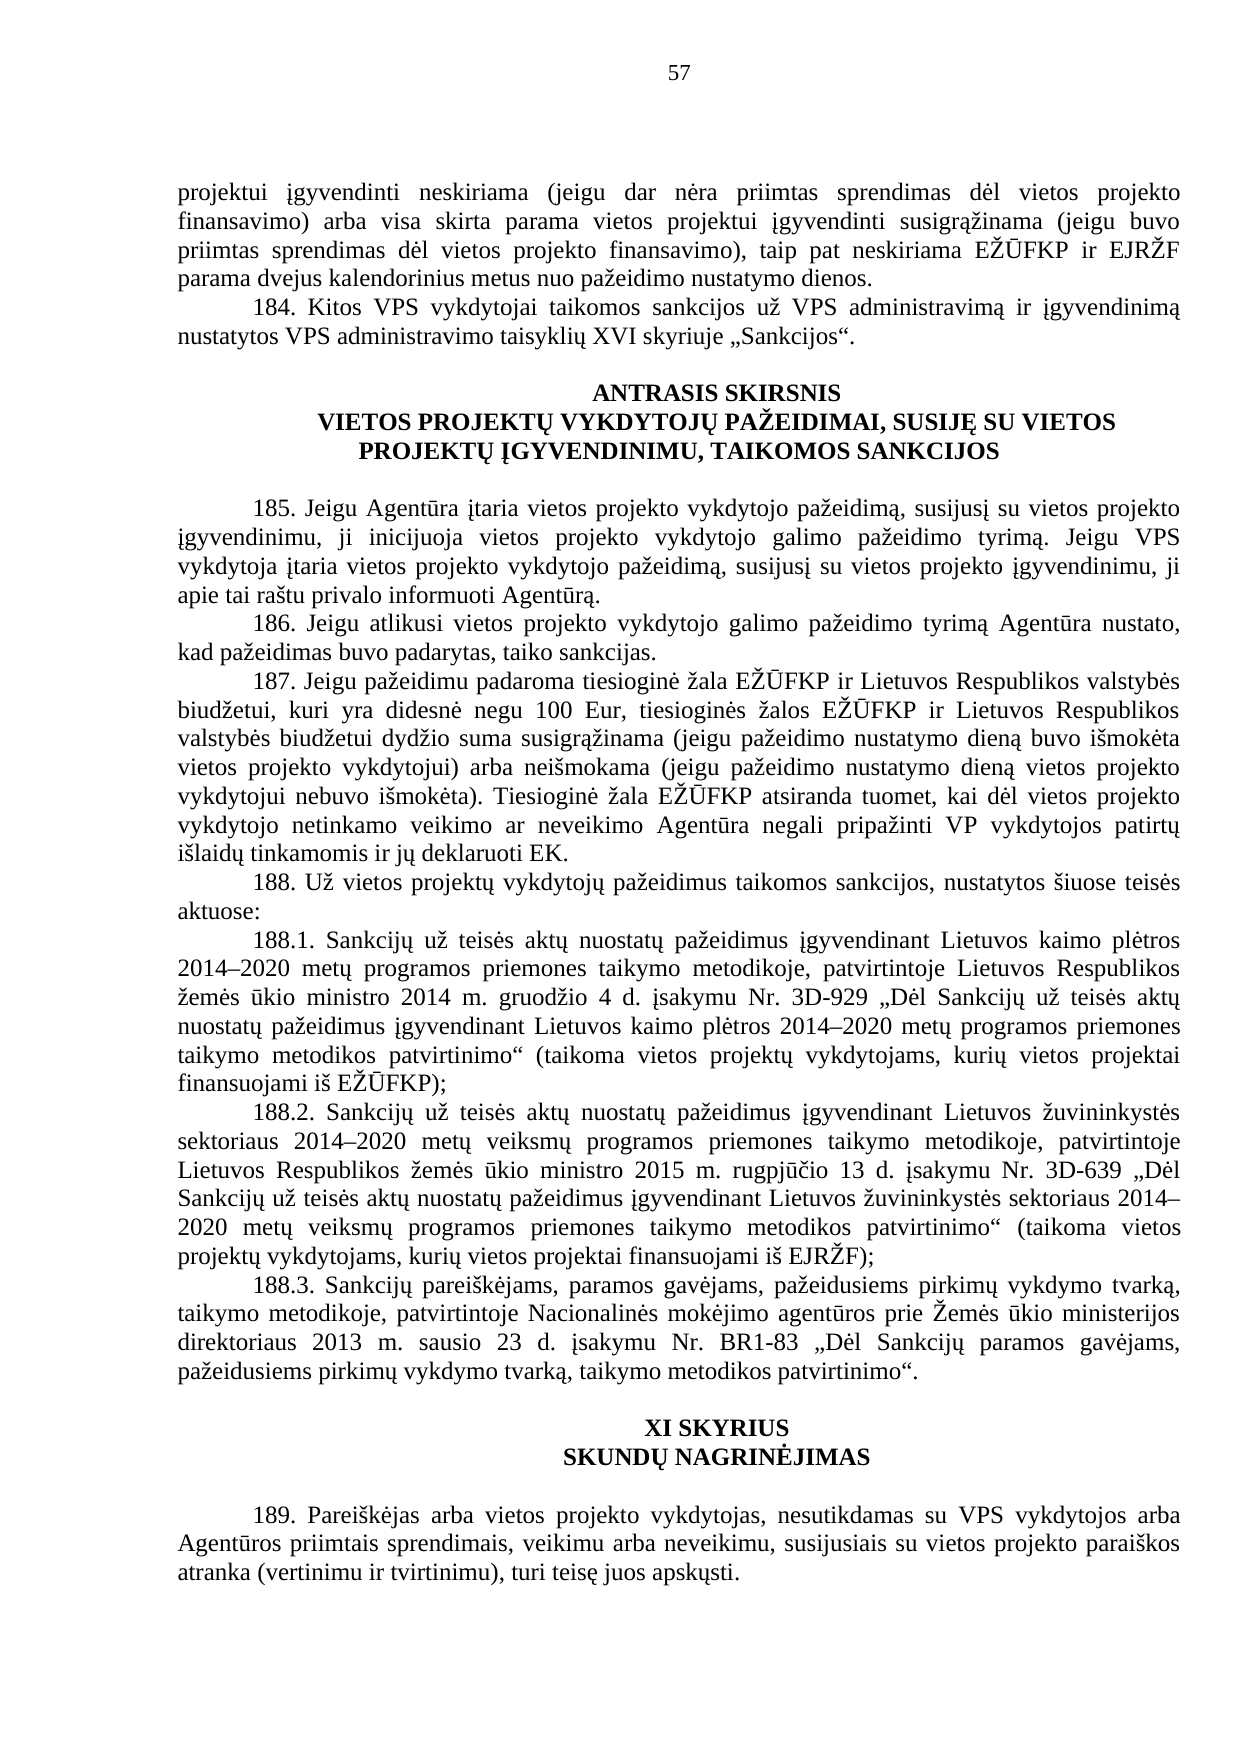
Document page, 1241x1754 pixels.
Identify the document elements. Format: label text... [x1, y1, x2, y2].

text 188.3. Sankcijų pareiškėjams, paramos gavėjams, pažeidusiems pirkimų vykdymo tvarką, taikymo metodikoje, patvirtintoje Nacionalinės mokėjimo agentūros prie Žemės ūkio ministerijos direktoriaus 2013 m. sausio 23 d. įsakymu Nr. BR1-83 „Dėl Sankcijų paramos gavėjams, pažeidusiems pirkimų vykdymo tvarką, taikymo metodikos patvirtinimo“. [177, 1270, 1181, 1385]
text 188.2. Sankcijų už teisės aktų nuostatų pažeidimus įgyvendinant Lietuvos žuvininkystės sektoriaus 2014–2020 metų veiksmų programos priemones taikymo metodikoje, patvirtintoje Lietuvos Respublikos žemės ūkio ministro 2015 m. rugpjūčio 13 d. įsakymu Nr. 3D-639 „Dėl Sankcijų už teisės aktų nuostatų pažeidimus įgyvendinant Lietuvos žuvininkystės sektoriaus 2014–2020 metų veiksmų programos priemones taikymo metodikos patvirtinimo“ (taikoma vietos projektų vykdytojams, kurių vietos projektai finansuojami iš EJRŽF); [177, 1097, 1181, 1270]
text 185. Jeigu Agentūra įtaria vietos projekto vykdytojo pažeidimą, susijusį su vietos projekto įgyvendinimu, ji inicijuoja vietos projekto vykdytojo galimo pažeidimo tyrimą. Jeigu VPS vykdytoja įtaria vietos projekto vykdytojo pažeidimą, susijusį su vietos projekto įgyvendinimu, ji apie tai raštu privalo informuoti Agentūrą. [177, 493, 1181, 608]
text XI SKYRIUS [177, 1413, 1181, 1442]
text SKUNDŲ NAGRINĖJIMAS [177, 1442, 1181, 1471]
text 186. Jeigu atlikusi vietos projekto vykdytojo galimo pažeidimo tyrimą Agentūra nustato, kad pažeidimas buvo padarytas, taiko sankcijas. [177, 608, 1181, 666]
text 187. Jeigu pažeidimu padaroma tiesioginė žala EŽŪFKP ir Lietuvos Respublikos valstybės biudžetui, kuri yra didesnė negu 100 Eur, tiesioginės žalos EŽŪFKP ir Lietuvos Respublikos valstybės biudžetui dydžio suma susigrąžinama (jeigu pažeidimo nustatymo dieną buvo išmokėta vietos projekto vykdytojui) arba neišmokama (jeigu pažeidimo nustatymo dieną vietos projekto vykdytojui nebuvo išmokėta). Tiesioginė žala EŽŪFKP atsiranda tuomet, kai dėl vietos projekto vykdytojo netinkamo veikimo ar neveikimo Agentūra negali pripažinti VP vykdytojos patirtų išlaidų tinkamomis ir jų deklaruoti EK. [177, 666, 1181, 867]
text 189. Pareiškėjas arba vietos projekto vykdytojas, nesutikdamas su VPS vykdytojos arba Agentūros priimtais sprendimais, veikimu arba neveikimu, susijusiais su vietos projekto paraiškos atranka (vertinimu ir tvirtinimu), turi teisę juos apskųsti. [177, 1500, 1181, 1586]
text VIETOS PROJEKTŲ VYKDYTOJŲ PAŽEIDIMAI, SUSIJĘ SU VIETOS PROJEKTŲ ĮGYVENDINIMU, TAIKOMOS SANKCIJOS [177, 407, 1181, 465]
text ANTRASIS SKIRSNIS [177, 378, 1181, 407]
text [177, 177, 1181, 292]
text 188. Už vietos projektų vykdytojų pažeidimus taikomos sankcijos, nustatytos šiuose teisės aktuose: [177, 867, 1181, 925]
text 188.1. Sankcijų už teisės aktų nuostatų pažeidimus įgyvendinant Lietuvos kaimo plėtros 2014–2020 metų programos priemones taikymo metodikoje, patvirtintoje Lietuvos Respublikos žemės ūkio ministro 2014 m. gruodžio 4 d. įsakymu Nr. 3D-929 „Dėl Sankcijų už teisės aktų nuostatų pažeidimus įgyvendinant Lietuvos kaimo plėtros 2014–2020 metų programos priemones taikymo metodikos patvirtinimo“ (taikoma vietos projektų vykdytojams, kurių vietos projektai finansuojami iš EŽŪFKP); [177, 925, 1181, 1097]
text 184. Kitos VPS vykdytojai taikomos sankcijos už VPS administravimą ir įgyvendinimą nustatytos VPS administravimo taisyklių XVI skyriuje „Sankcijos“. [177, 292, 1181, 350]
